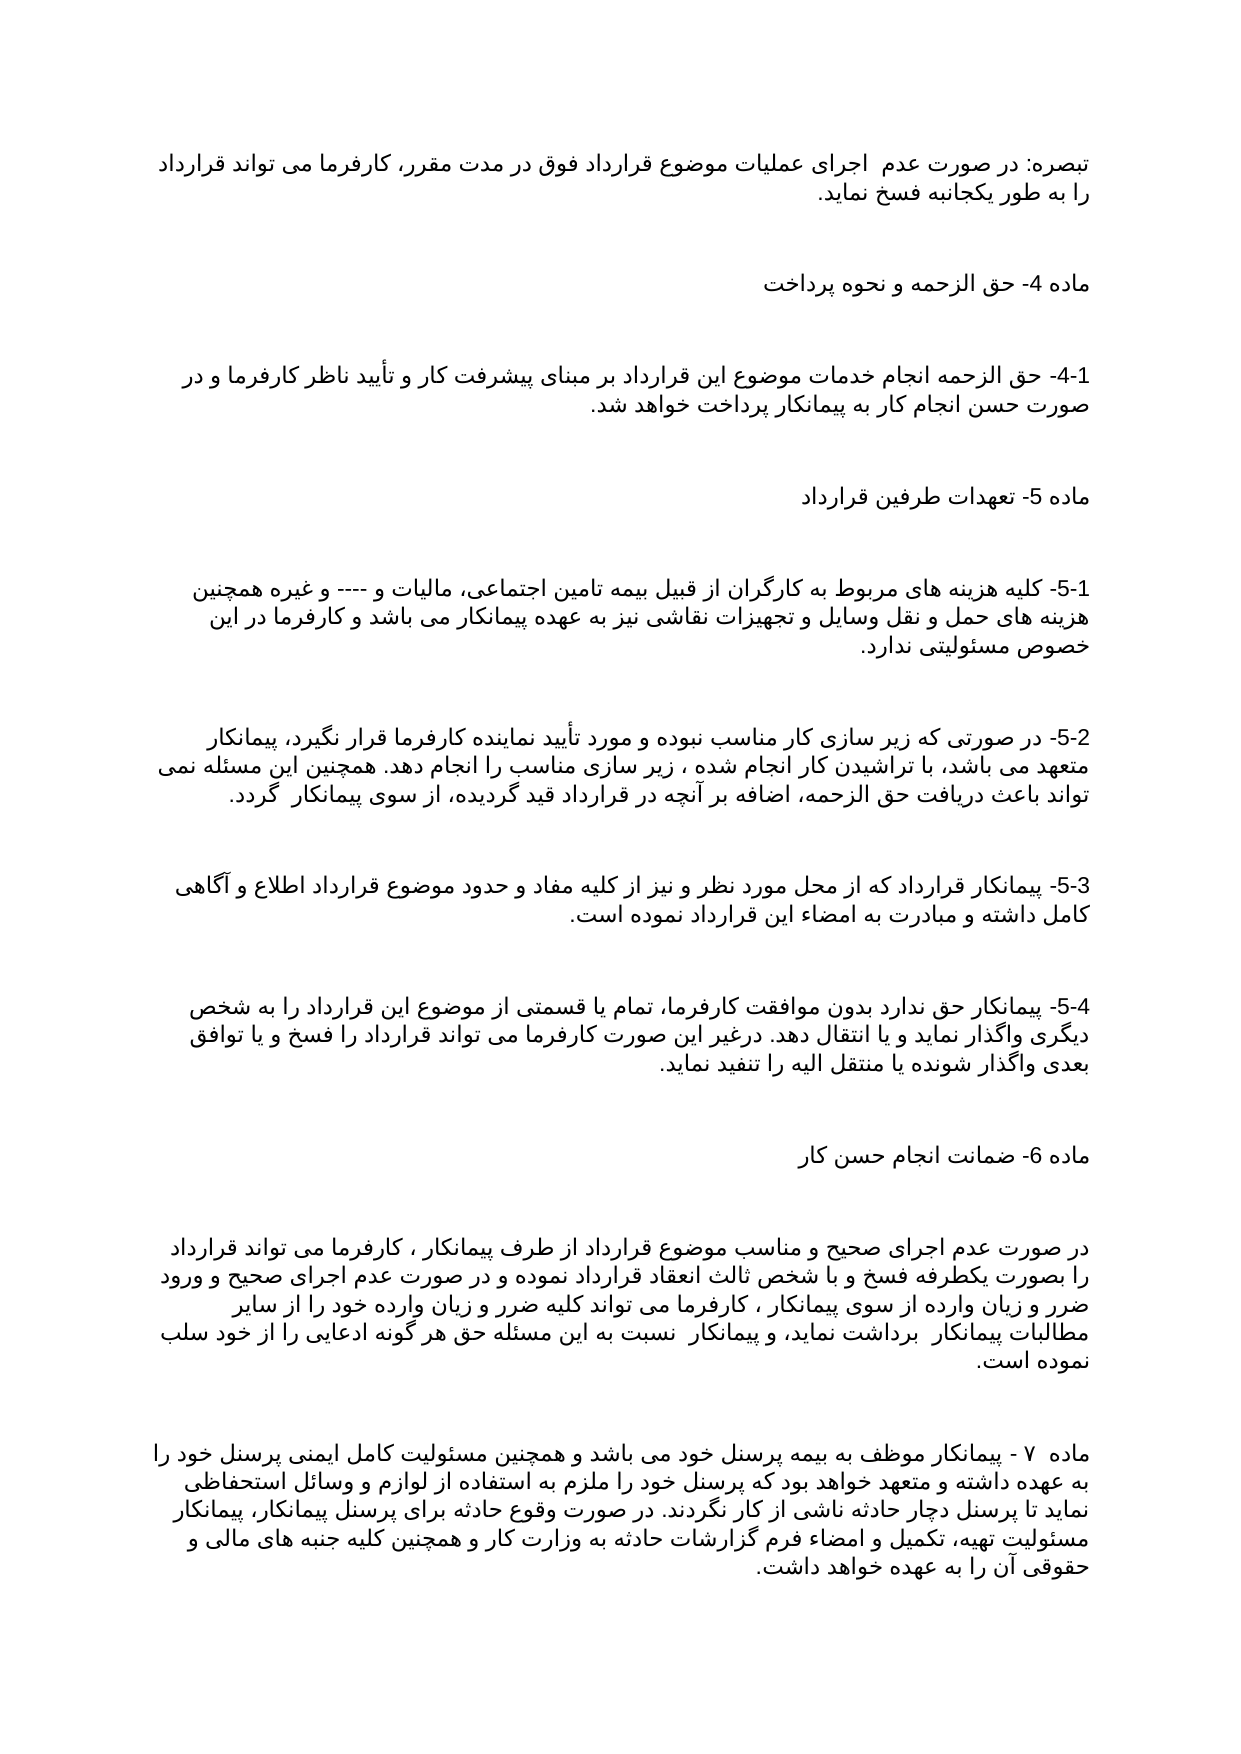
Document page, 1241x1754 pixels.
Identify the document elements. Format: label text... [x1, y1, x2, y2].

text ماده 4- حق الزحمه و نحوه پرداخت [150, 270, 1090, 297]
text 5-4- پیمانکار حق ندارد بدون موافقت کارفرما، تمام یا قسمتی از موضوع این قرارداد را به شخص دیگری واگذار نماید و یا انتقال دهد. درغیر این صورت کارفرما می تواند قرارداد را فسخ و یا توافق بعدی واگذار شونده یا منتقل الیه را تنفید نماید. [150, 993, 1090, 1076]
text ماده 5- تعهدات طرفین قرارداد [150, 483, 1090, 509]
text ماده 6- ضمانت انجام حسن کار [150, 1142, 1090, 1168]
text 5-1- کلیه هزینه های مربوط به کارگران از قبیل بیمه تامین اجتماعی، مالیات و ---- و غیره همچنین هزینه های حمل و نقل وسایل و تجهیزات نقاشی نیز به عهده پیمانکار می باشد و کارفرما در این خصوص مسئولیتی ندارد. [150, 575, 1090, 658]
text تبصره: در صورت عدم اجرای عملیات موضوع قرارداد فوق در مدت مقرر، کارفرما می تواند قرارداد را به طور یکجانبه فسخ نماید. [150, 150, 1090, 205]
text 4-1- حق الزحمه انجام خدمات موضوع این قرارداد بر مبنای پیشرفت کار و تأیید ناظر کارفرما و در صورت حسن انجام کار به پیمانکار پرداخت خواهد شد. [150, 362, 1090, 417]
text ماده ۷ - پیمانکار موظف به بیمه پرسنل خود می باشد و همچنین مسئولیت کامل ایمنی پرسنل خود را به عهده داشته و متعهد خواهد بود که پرسنل خود را ملزم به استفاده از لوازم و وسائل استحفاظی نماید تا پرسنل دچار حادثه ناشی از کار نگردند. در صورت وقوع حادثه برای پرسنل پیمانکار، پیمانکار مسئولیت تهیه، تکمیل و امضاء فرم گزارشات حادثه به وزارت کار و همچنین کلیه جنبه های مالی و حقوقی آن را به عهده خواهد داشت. [150, 1439, 1090, 1579]
text در صورت عدم اجرای صحیح و مناسب موضوع قرارداد از طرف پیمانکار ، کارفرما می تواند قرارداد را بصورت یکطرفه فسخ و با شخص ثالث انعقاد قرارداد نموده و در صورت عدم اجرای صحیح و ورود ضرر و زیان وارده از سوی پیمانکار ، کارفرما می تواند کلیه ضرر و زیان وارده خود را از سایر مطالبات پیمانکار برداشت نماید، و پیمانکار نسبت به این مسئله حق هر گونه ادعایی را از خود سلب نموده است. [150, 1234, 1090, 1374]
text 5-3- پیمانکار قرارداد که از محل مورد نظر و نیز از کلیه مفاد و حدود موضوع قرارداد اطلاع و آگاهی کامل داشته و مبادرت به امضاء این قرارداد نموده است. [150, 872, 1090, 927]
text 5-2- در صورتی که زیر سازی کار مناسب نبوده و مورد تأیید نماینده کارفرما قرار نگیرد، پیمانکار متعهد می باشد، با تراشیدن کار انجام شده ، زیر سازی مناسب را انجام دهد. همچنین این مسئله نمی تواند باعث دریافت حق الزحمه، اضافه بر آنچه در قرارداد قید گردیده، از سوی پیمانکار گردد. [150, 724, 1090, 807]
